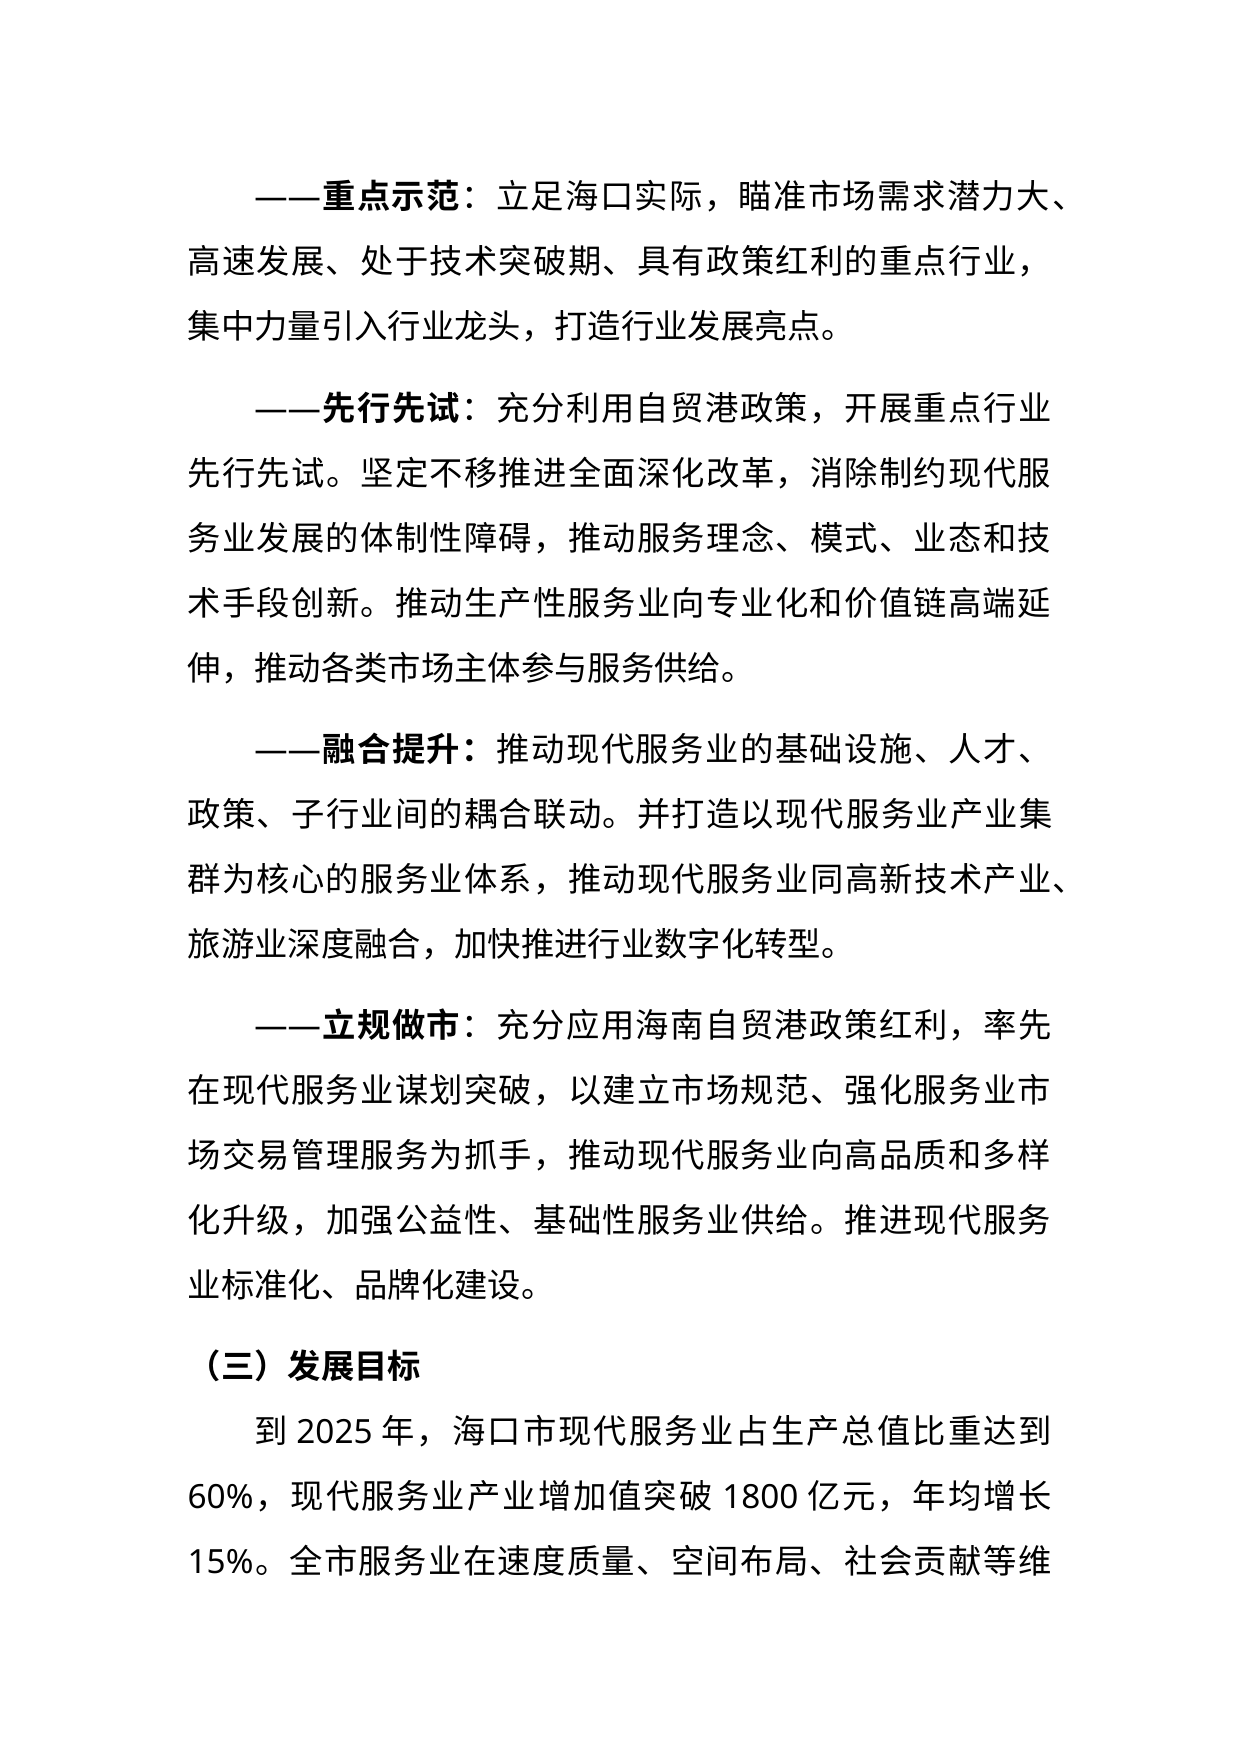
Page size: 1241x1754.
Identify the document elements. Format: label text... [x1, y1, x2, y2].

text ——融合提升：推动现代服务业的基础设施、人才、政策、子行业间的耦合联动。并打造以现代服务业产业集群为核心的服务业体系，推动现代服务业同高新技术产业、旅游业深度融合，加快推进行业数字化转型。 [187, 714, 1053, 974]
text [187, 1397, 1053, 1592]
text ——重点示范：立足海口实际，瞄准市场需求潜力大、高速发展、处于技术突破期、具有政策红利的重点行业，集中力量引入行业龙头，打造行业发展亮点。 [187, 162, 1053, 357]
text ——先行先试：充分利用自贸港政策，开展重点行业先行先试。坚定不移推进全面深化改革，消除制约现代服务业发展的体制性障碍，推动服务理念、模式、业态和技术手段创新。推动生产性服务业向专业化和价值链高端延伸，推动各类市场主体参与服务供给。 [187, 373, 1053, 698]
text （三）发展目标 [187, 1332, 1053, 1397]
text ——立规做市：充分应用海南自贸港政策红利，率先在现代服务业谋划突破，以建立市场规范、强化服务业市场交易管理服务为抓手，推动现代服务业向高品质和多样化升级，加强公益性、基础性服务业供给。推进现代服务业标准化、品牌化建设。 [187, 991, 1053, 1316]
